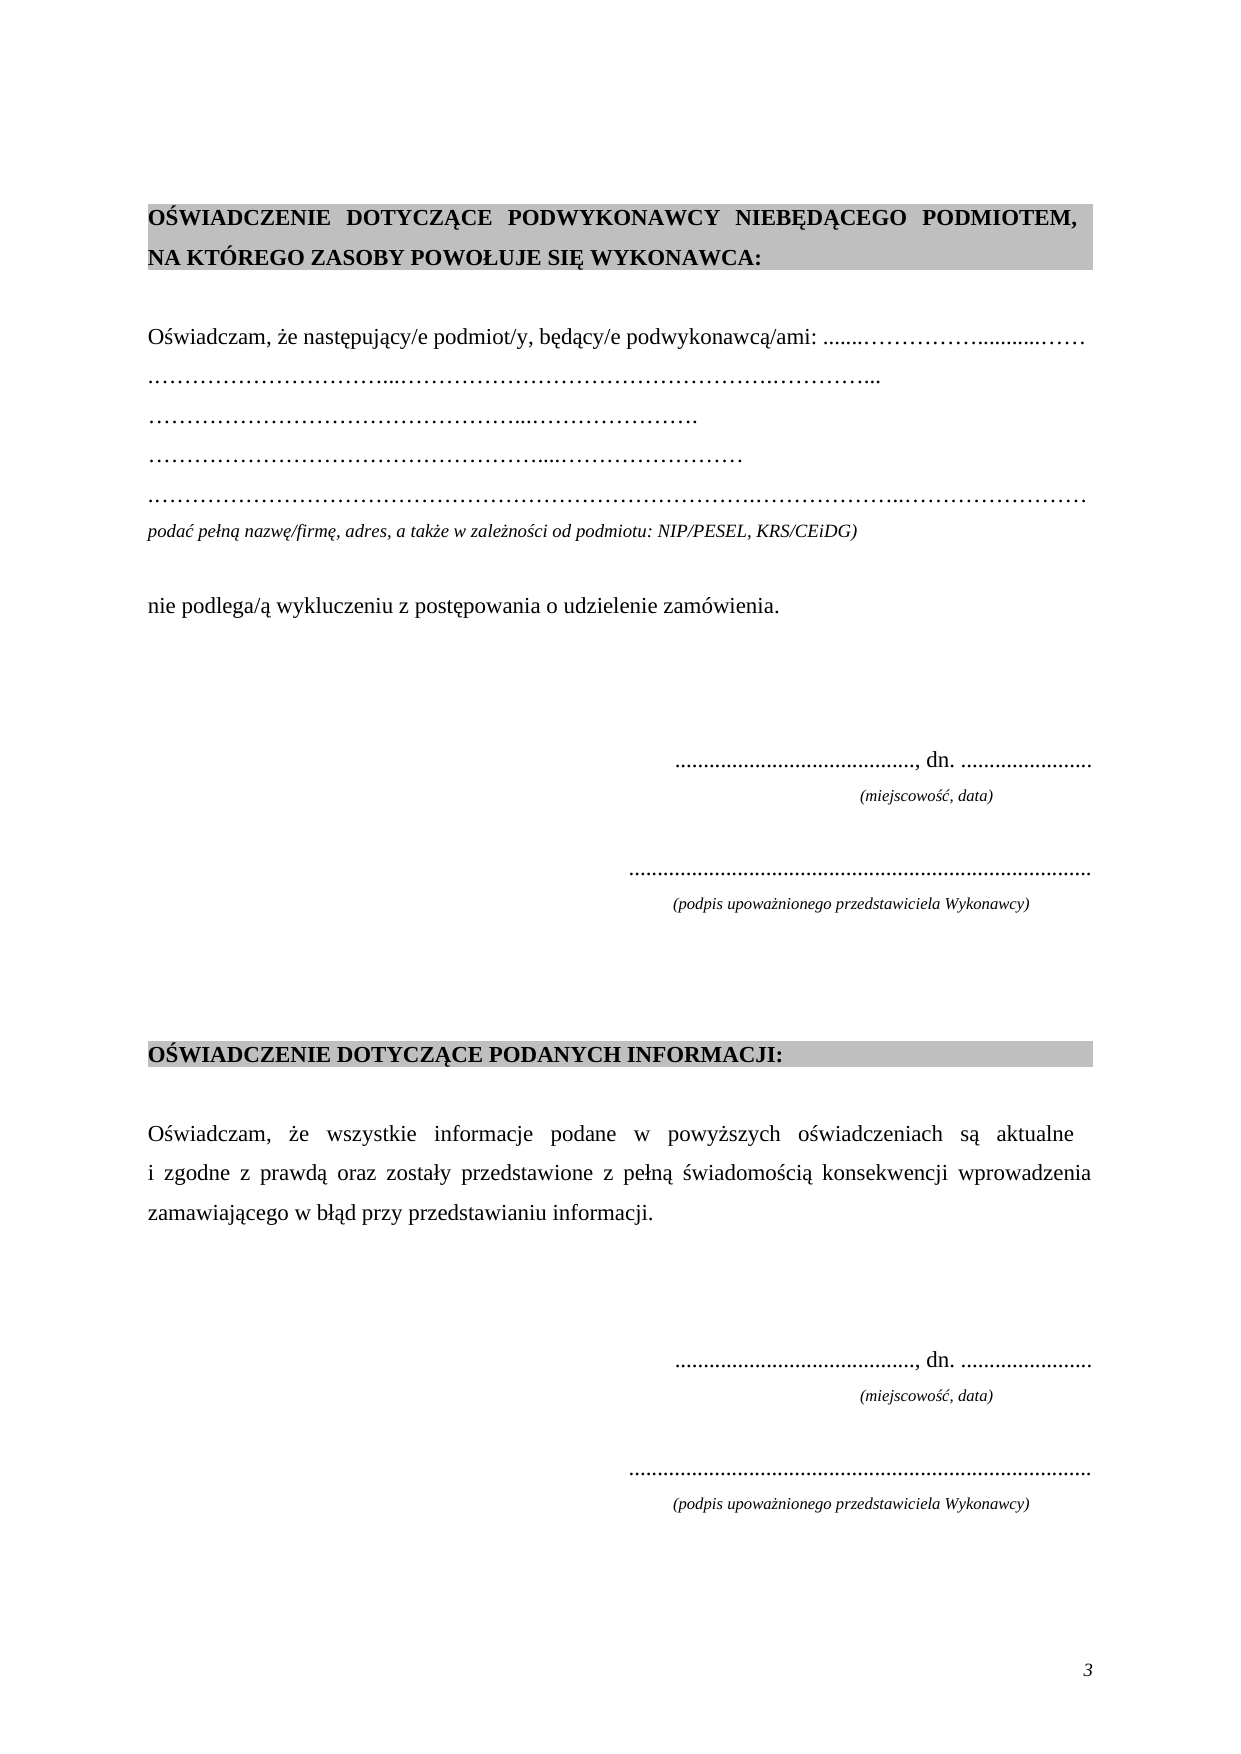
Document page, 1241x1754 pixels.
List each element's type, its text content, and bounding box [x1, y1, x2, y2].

text Oświadczam, że następujący/e podmiot/y, będący/e podwykonawcą/ami: .......……………...........…… [148, 323, 1093, 349]
text .........................................., dn. ....................... [148, 747, 1093, 773]
text ................................................................................. [148, 1454, 1093, 1481]
text OŚWIADCZENIE DOTYCZĄCE PODANYCH INFORMACJI: [148, 1041, 1093, 1067]
text (podpis upoważnionego przedstawiciela Wykonawcy) [129, 894, 1093, 913]
text (miejscowość, data) [148, 786, 1093, 805]
text Oświadczam, że wszystkie informacje podane w powyższych oświadczeniach są aktualne i zgodne z prawdą oraz zostały przedstawione z pełną świadomością konsekwencji wprowadzenia zamawiającego w błąd przy przedstawianiu informacji. [148, 1120, 1093, 1225]
text OŚWIADCZENIE DOTYCZĄCE PODWYKONAWCY NIEBĘDĄCEGO PODMIOTEM, NA KTÓREGO ZASOBY POWOŁUJE SIĘ WYKONAWCA: [148, 204, 1093, 270]
text ................................................................................. [148, 854, 1093, 881]
text .........................................., dn. ....................... [148, 1346, 1093, 1373]
text .…………………………………………………………………….………………..…………………… [148, 481, 1093, 507]
text .…………………………...………………………………………….…………...…………………………………………...………………….……………………………………………....…………………… [148, 362, 1093, 468]
text (miejscowość, data) [148, 1386, 1093, 1405]
text nie podlega/ą wykluczeniu z postępowania o udzielenie zamówienia. [148, 592, 1093, 618]
text podać pełną nazwę/firmę, adres, a także w zależności od podmiotu: NIP/PESEL, KRS/CEiDG) [148, 520, 1093, 542]
text (podpis upoważnionego przedstawiciela Wykonawcy) [129, 1494, 1093, 1513]
